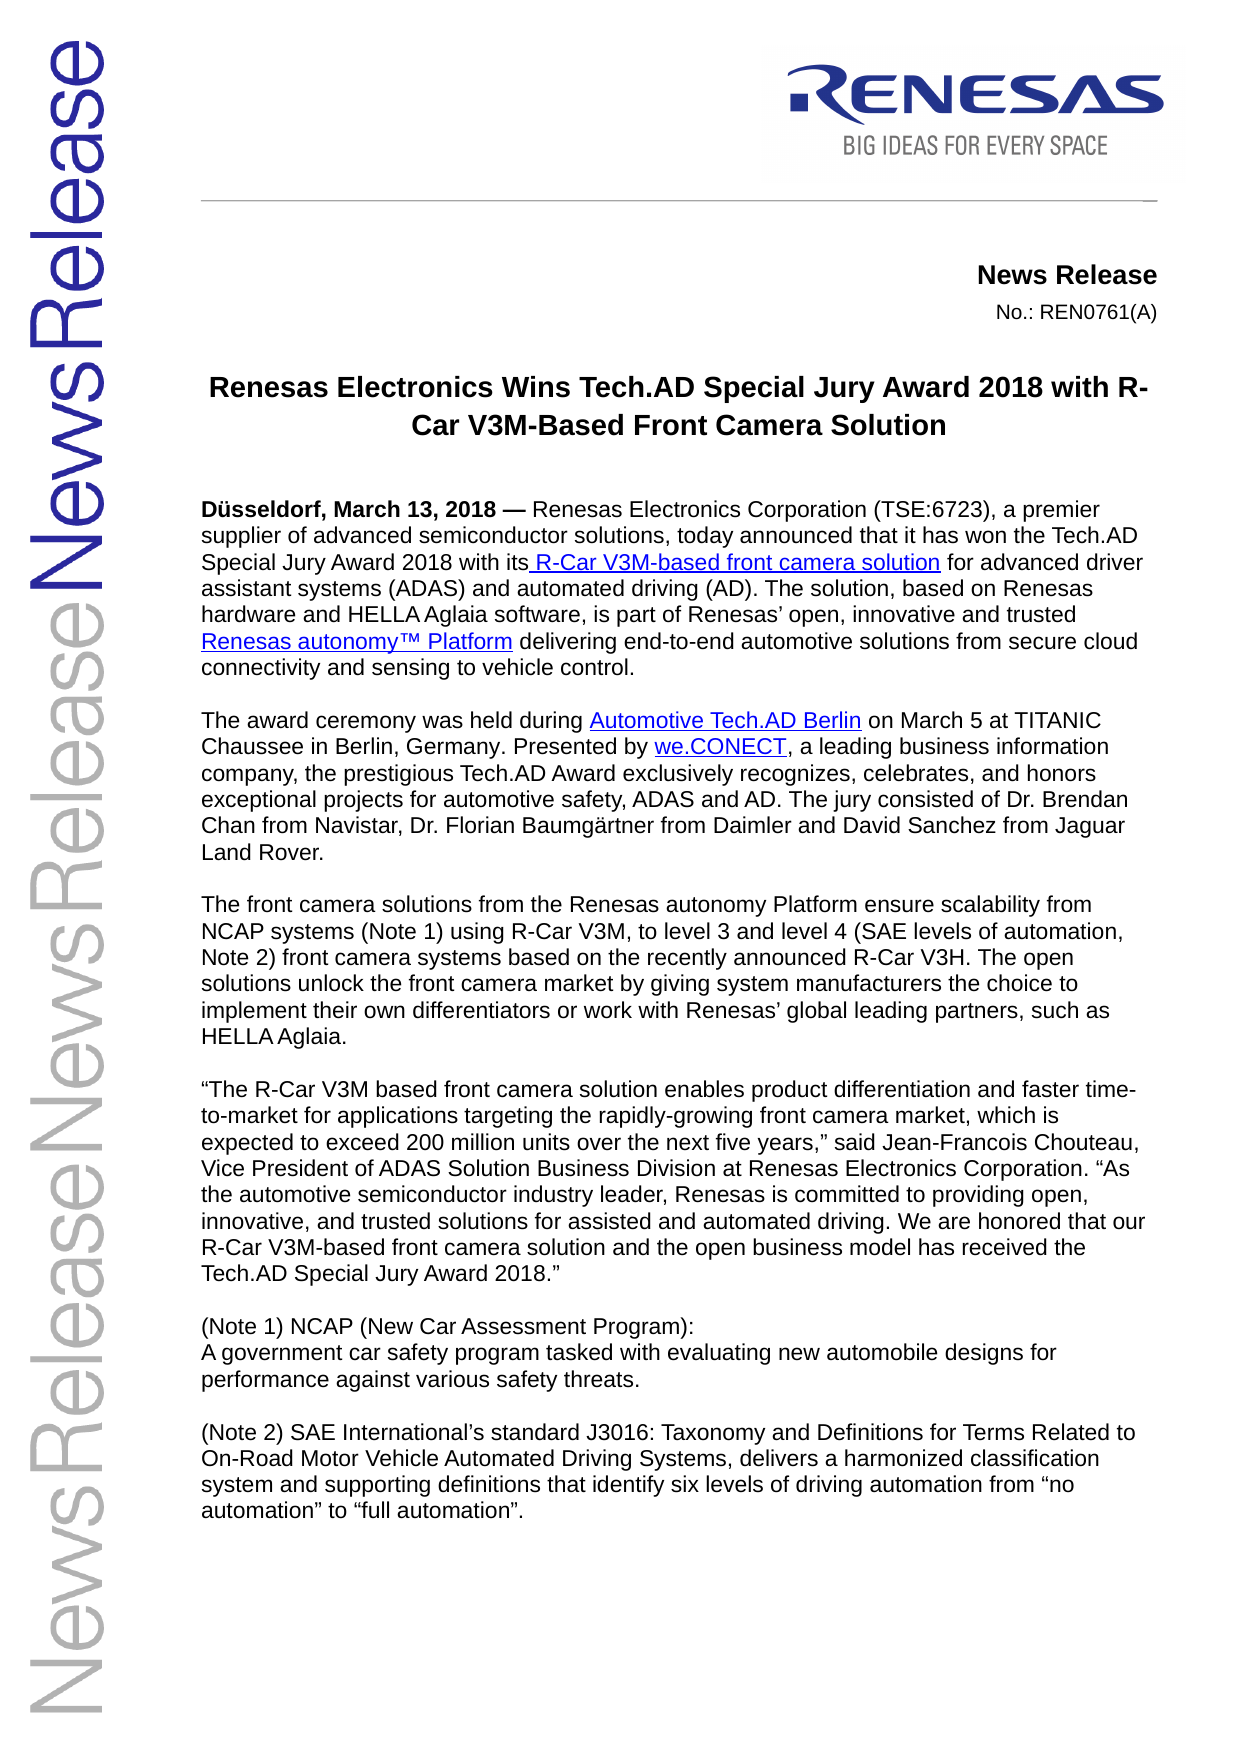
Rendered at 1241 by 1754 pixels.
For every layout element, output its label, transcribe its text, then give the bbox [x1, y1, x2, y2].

list News Release [201, 256, 1157, 293]
text The award ceremony was held during Automotive Tech.AD Berlin on March 5 at TITANIC Chaussee in Berlin, Germany. Presented by we.CONECT, a leading business information company, the prestigious Tech.AD Award exclusively recognizes, celebrates, and honors exceptional projects for automotive safety, ADAS and AD. The jury consisted of Dr. Brendan Chan from Navistar, Dr. Florian Baumgärtner from Daimler and David Sanchez from Jaguar Land Rover. [201, 707, 1157, 865]
picture [761, 45, 1187, 183]
text No.: REN0761(A) [201, 293, 1157, 331]
text (Note 1) NCAP (New Car Assessment Program): [201, 1313, 1157, 1339]
text Düsseldorf, March 13, 2018 ― Renesas Electronics Corporation (TSE:6723), a premier supplier of advanced semiconductor solutions, today announced that it has won the Tech.AD Special Jury Award 2018 with its R-Car V3M-based front camera solution for advanced driver assistant systems (ADAS) and automated driving (AD). The solution, based on Renesas hardware and HELLA Aglaia software, is part of Renesas’ open, innovative and trusted Renesas autonomy™ Platform delivering end-to-end automotive solutions from secure cloud connectivity and sensing to vehicle control. [201, 496, 1157, 681]
text “The R-Car V3M based front camera solution enables product differentiation and faster time-to-market for applications targeting the rapidly-growing front camera market, which is expected to exceed 200 million units over the next five years,” said Jean-Francois Chouteau, Vice President of ADAS Solution Business Division at Renesas Electronics Corporation. “As the automotive semiconductor industry leader, Renesas is committed to providing open, innovative, and trusted solutions for assisted and automated driving. We are honored that our R-Car V3M-based front camera solution and the open business model has received the Tech.AD Special Jury Award 2018.” [201, 1076, 1157, 1287]
picture [0, 0, 114, 1754]
text (Note 2) SAE International’s standard J3016: Taxonomy and Definitions for Terms Related to On-Road Motor Vehicle Automated Driving Systems, delivers a harmonized classification system and supporting definitions that identify six levels of driving automation from “no automation” to “full automation”. [201, 1418, 1157, 1524]
text Renesas Electronics Wins Tech.AD Special Jury Award 2018 with R-Car V3M-Based Front Camera Solution [201, 368, 1157, 443]
text A government car safety program tasked with evaluating new automobile designs for performance against various safety threats. [201, 1339, 1157, 1392]
text The front camera solutions from the Renesas autonomy Platform ensure scalability from NCAP systems (Note 1) using R-Car V3M, to level 3 and level 4 (SAE levels of automation, Note 2) front camera systems based on the recently announced R-Car V3H. The open solutions unlock the front camera market by giving system manufacturers the choice to implement their own differentiators or work with Renesas’ global leading partners, such as HELLA Aglaia. [201, 891, 1157, 1049]
